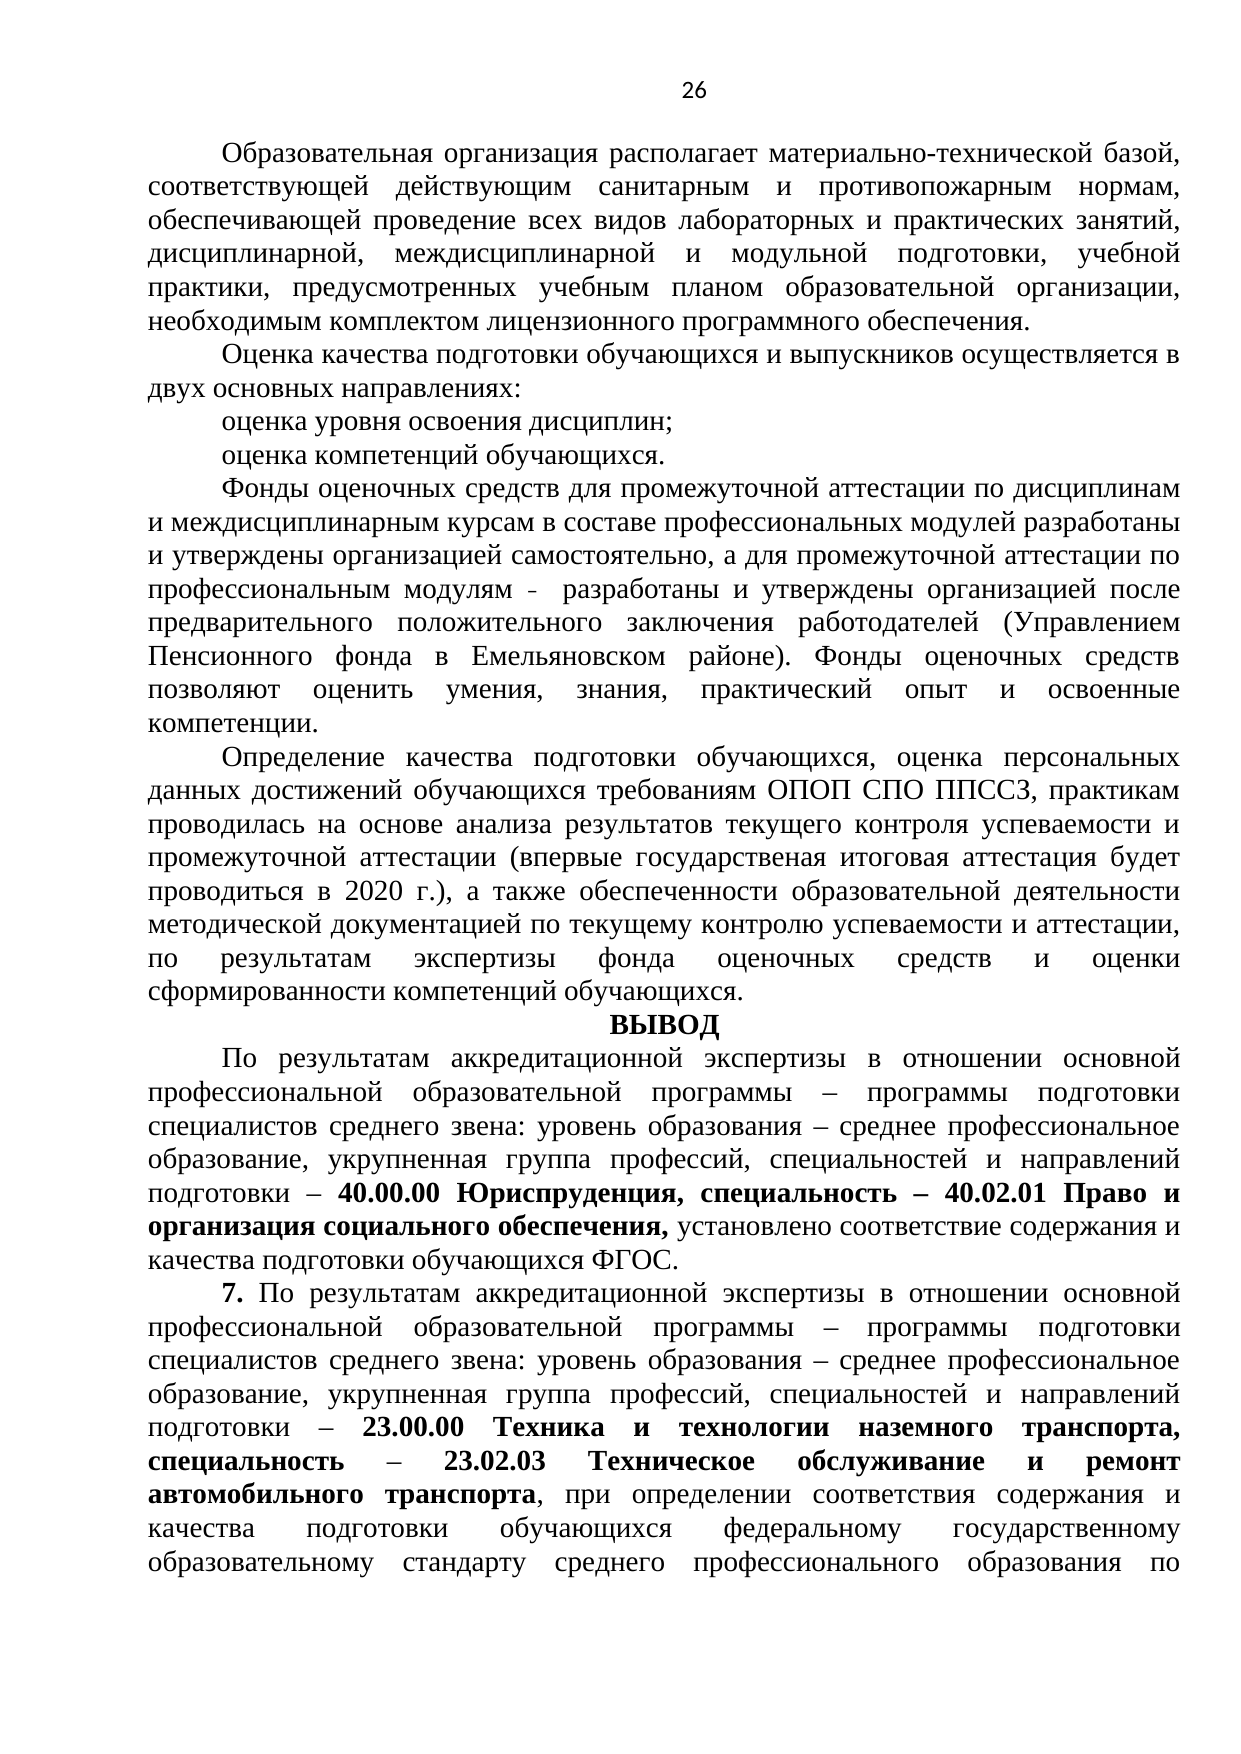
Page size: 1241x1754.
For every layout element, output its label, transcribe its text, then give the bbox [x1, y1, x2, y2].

text оценка уровня освоения дисциплин; [148, 403, 1181, 437]
text Фонды оценочных средств для промежуточной аттестации по дисциплинам и междисциплинарным курсам в составе профессиональных модулей разработаны и утверждены организацией самостоятельно, а для промежуточной аттестации по профессиональным модулям – разработаны и утверждены организацией после предварительного положительного заключения работодателей (Управлением Пенсионного фонда в Емельяновском районе). Фонды оценочных средств позволяют оценить умения, знания, практический опыт и освоенные компетенции. [148, 470, 1181, 739]
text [148, 1275, 1181, 1577]
text По результатам аккредитационной экспертизы в отношении основной профессиональной образовательной программы – программы подготовки специалистов среднего звена: уровень образования – среднее профессиональное образование, укрупненная группа профессий, специальностей и направлений подготовки – 40.00.00 Юриспруденция, специальность – 40.02.01 Право и организация социального обеспечения, установлено соответствие содержания и качества подготовки обучающихся ФГОС. [148, 1041, 1181, 1275]
text Образовательная организация располагает материально-технической базой, соответствующей действующим санитарным и противопожарным нормам, обеспечивающей проведение всех видов лабораторных и практических занятий, дисциплинарной, междисциплинарной и модульной подготовки, учебной практики, предусмотренных учебным планом образовательной организации, необходимым комплектом лицензионного программного обеспечения. [148, 135, 1181, 336]
text ВЫВОД [148, 1007, 1181, 1041]
text Определение качества подготовки обучающихся, оценка персональных данных достижений обучающихся требованиям ОПОП СПО ППССЗ, практикам проводилась на основе анализа результатов текущего контроля успеваемости и промежуточной аттестации (впервые государственая итоговая аттестация будет проводиться в 2020 г.), а также обеспеченности образовательной деятельности методической документацией по текущему контролю успеваемости и аттестации, по результатам экспертизы фонда оценочных средств и оценки сформированности компетенций обучающихся. [148, 739, 1181, 1007]
text оценка компетенций обучающихся. [148, 437, 1181, 470]
text Оценка качества подготовки обучающихся и выпускников осуществляется в двух основных направлениях: [148, 336, 1181, 403]
